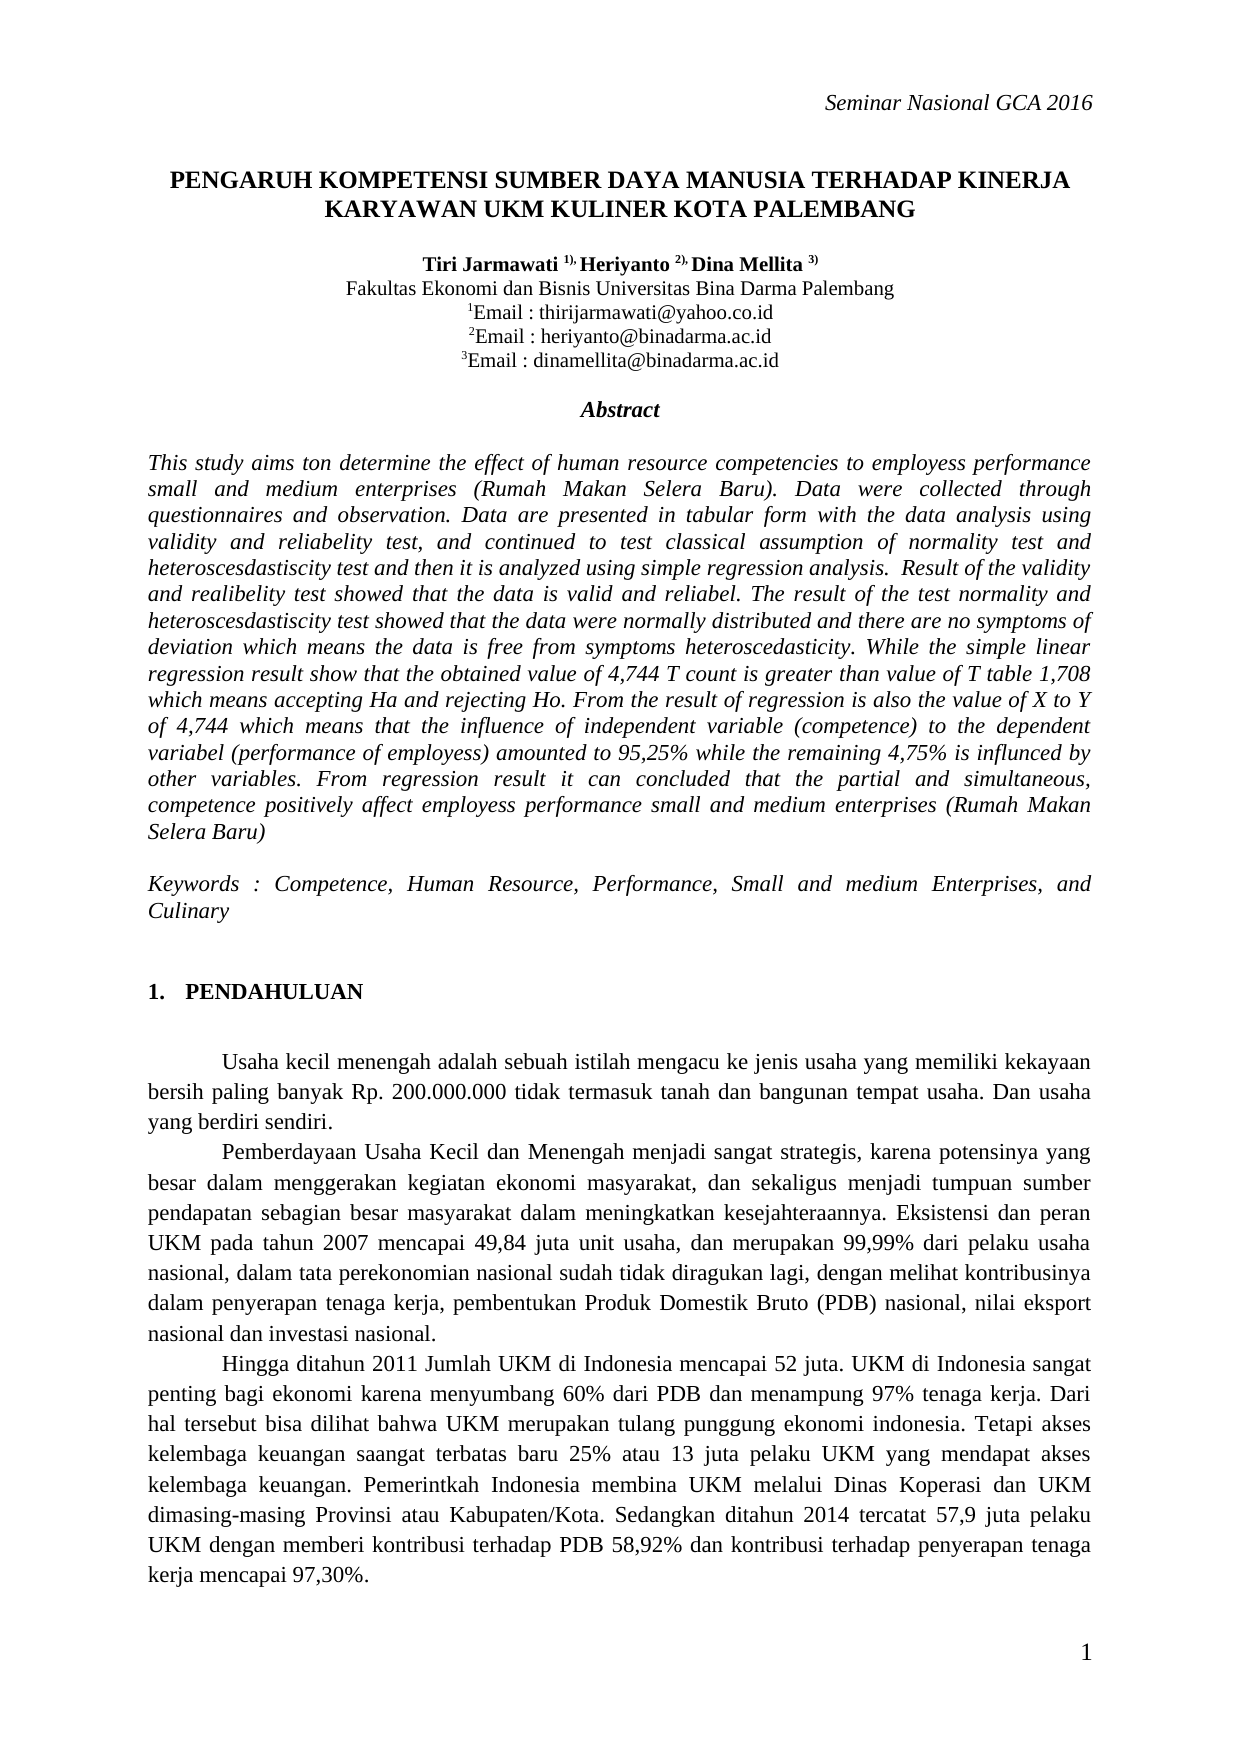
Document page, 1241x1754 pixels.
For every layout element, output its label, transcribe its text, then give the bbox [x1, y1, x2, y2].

title Fakultas Ekonomi dan Bisnis Universitas Bina Darma Palembang [148, 276, 1092, 300]
text Pemberdayaan Usaha Kecil dan Menengah menjadi sangat strategis, karena potensinya yang besar dalam menggerakan kegiatan ekonomi masyarakat, dan sekaligus menjadi tumpuan sumber pendapatan sebagian besar masyarakat dalam meningkatkan kesejahteraannya. Eksistensi dan peran UKM pada tahun 2007 mencapai 49,84 juta unit usaha, dan merupakan 99,99% dari pelaku usaha nasional, dalam tata perekonomian nasional sudah tidak diragukan lagi, dengan melihat kontribusinya dalam penyerapan tenaga kerja, pembentukan Produk Domestik Bruto (PDB) nasional, nilai eksport nasional dan investasi nasional. [148, 1138, 1092, 1346]
title 2Email : heriyanto@binadarma.ac.id [148, 324, 1092, 348]
title PENGARUH KOMPETENSI SUMBER DAYA MANUSIA TERHADAP KINERJA KARYAWAN UKM KULINER KOTA PALEMBANG [148, 165, 1092, 223]
title Abstract [148, 396, 1092, 422]
text Usaha kecil menengah adalah sebuah istilah mengacu ke jenis usaha yang memiliki kekayaan bersih paling banyak Rp. 200.000.000 tidak termasuk tanah dan bangunan tempat usaha. Dan usaha yang berdiri sendiri. [148, 1048, 1092, 1134]
title 1Email : thirijarmawati@yahoo.co.id [148, 300, 1092, 324]
text Hingga ditahun 2011 Jumlah UKM di Indonesia mencapai 52 juta. UKM di Indonesia sangat penting bagi ekonomi karena menyumbang 60% dari PDB dan menampung 97% tenaga kerja. Dari hal tersebut bisa dilihat bahwa UKM merupakan tulang punggung ekonomi indonesia. Tetapi akses kelembaga keuangan saangat terbatas baru 25% atau 13 juta pelaku UKM yang mendapat akses kelembaga keuangan. Pemerintkah Indonesia membina UKM melalui Dinas Koperasi dan UKM dimasing-masing Provinsi atau Kabupaten/Kota. Sedangkan ditahun 2014 tercatat 57,9 juta pelaku UKM dengan memberi kontribusi terhadap PDB 58,92% dan kontribusi terhadap penyerapan tenaga kerja mencapai 97,30%. [148, 1350, 1092, 1588]
subtitle PENDAHULUAN [148, 978, 1092, 1004]
title This study aims ton determine the effect of human resource competencies to employess performance small and medium enterprises (Rumah Makan Selera Baru). Data were collected through questionnaires and observation. Data are presented in tabular form with the data analysis using validity and reliabelity test, and continued to test classical assumption of normality test and heteroscesdastiscity test and then it is analyzed using simple regression analysis. Result of the validity and realibelity test showed that the data is valid and reliabel. The result of the test normality and heteroscesdastiscity test showed that the data were normally distributed and there are no symptoms of deviation which means the data is free from symptoms heteroscedasticity. While the simple linear regression result show that the obtained value of 4,744 T count is greater than value of T table 1,708 which means accepting Ha and rejecting Ho. From the result of regression is also the value of X to Y of 4,744 which means that the influence of independent variable (competence) to the dependent variabel (performance of employess) amounted to 95,25% while the remaining 4,75% is influnced by other variables. From regression result it can concluded that the partial and simultaneous, competence positively affect employess performance small and medium enterprises (Rumah Makan Selera Baru) [148, 449, 1092, 844]
title Tiri Jarmawati 1), Heriyanto 2), Dina Mellita 3) [148, 252, 1092, 276]
title Keywords : Competence, Human Resource, Performance, Small and medium Enterprises, and Culinary [148, 870, 1092, 923]
title 3Email : dinamellita@binadarma.ac.id [148, 348, 1092, 372]
